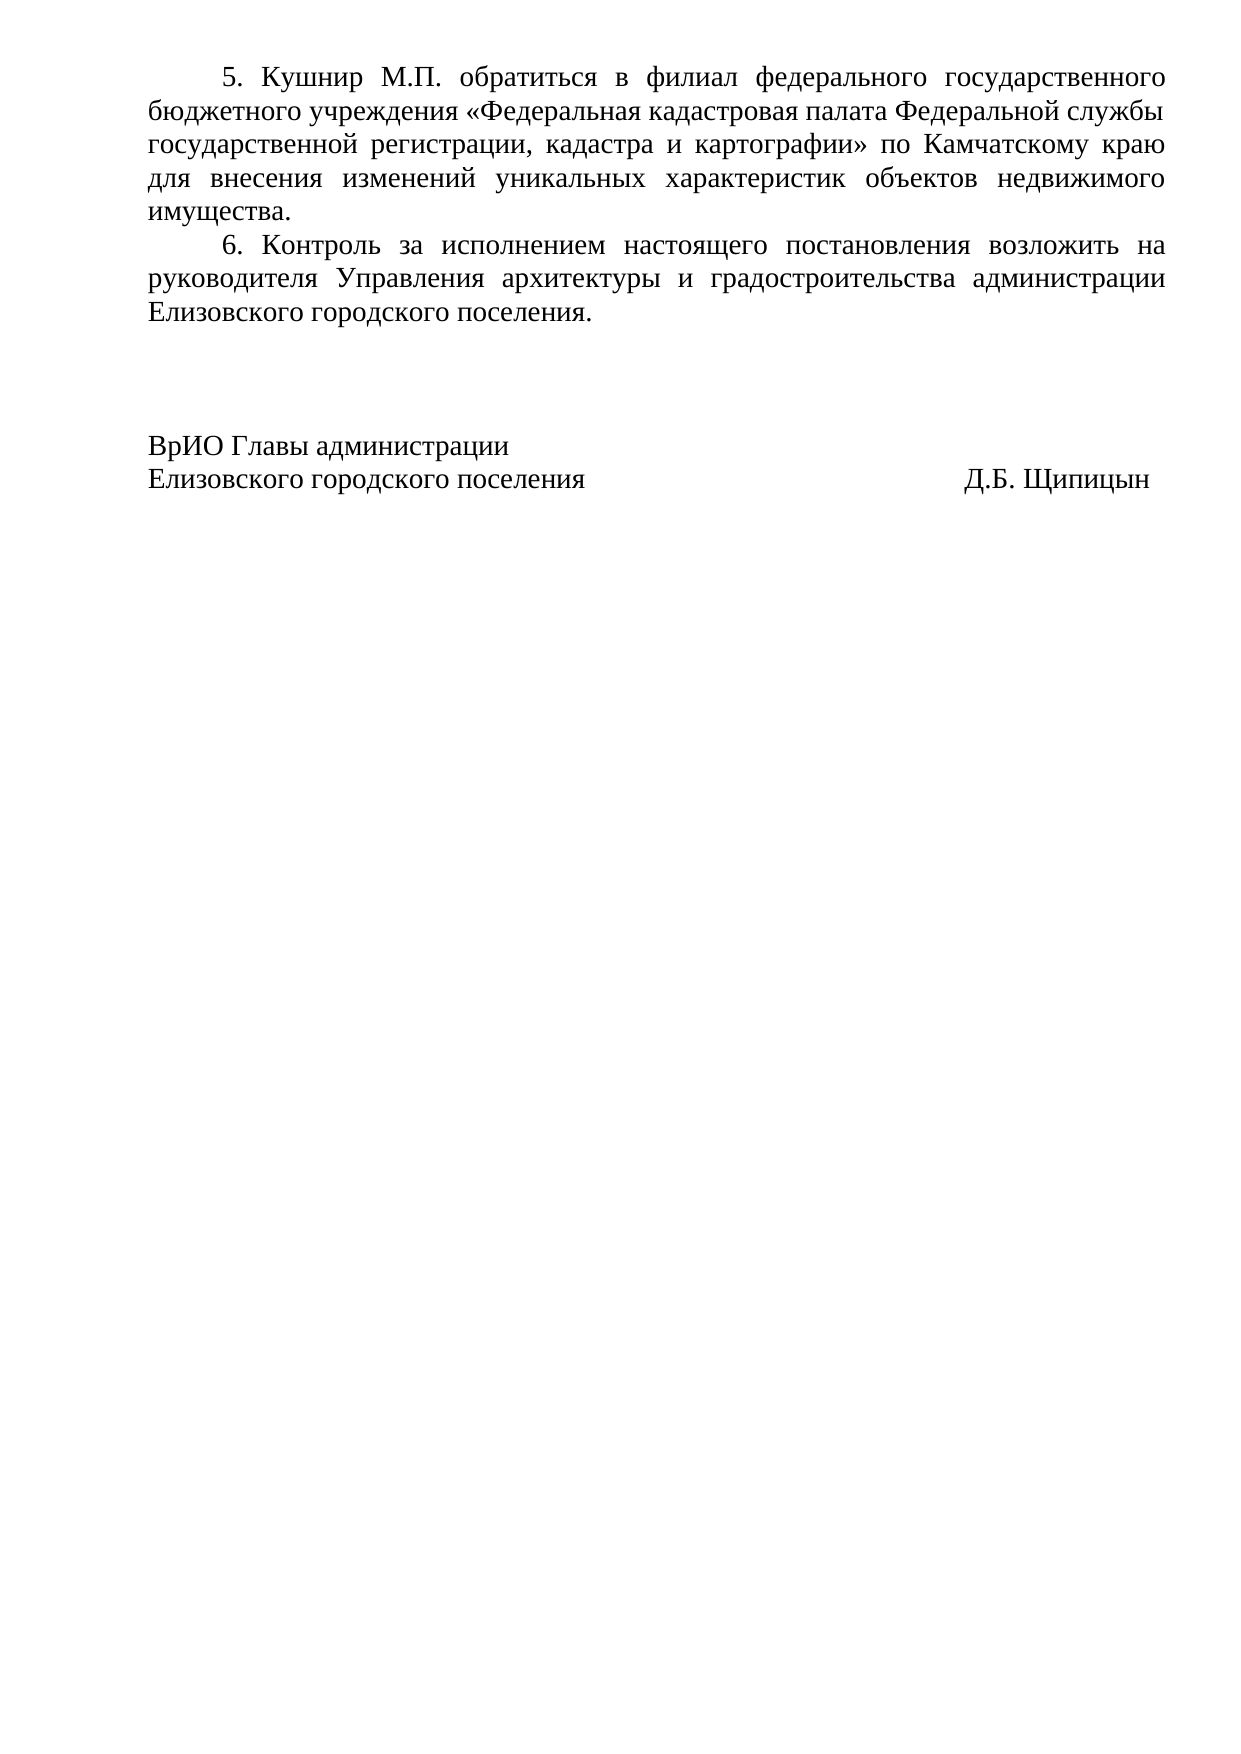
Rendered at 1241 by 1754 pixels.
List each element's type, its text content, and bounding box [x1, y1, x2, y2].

text 5. Кушнир М.П. обратиться в филиал федерального государственного бюджетного учреждения «Федеральная кадастровая палата Федеральной службы [148, 59, 1167, 126]
text ВрИО Главы администрации [148, 428, 1167, 462]
text 6. Контроль за исполнением настоящего постановления возложить на руководителя Управления архитектуры и градостроительства администрации Елизовского городского поселения. [148, 227, 1167, 327]
text Елизовского городского поселения Д.Б. Щипицын [148, 462, 1167, 495]
text государственной регистрации, кадастра и картографии» по Камчатскому краю для внесения изменений уникальных характеристик объектов недвижимого имущества. [148, 126, 1167, 227]
